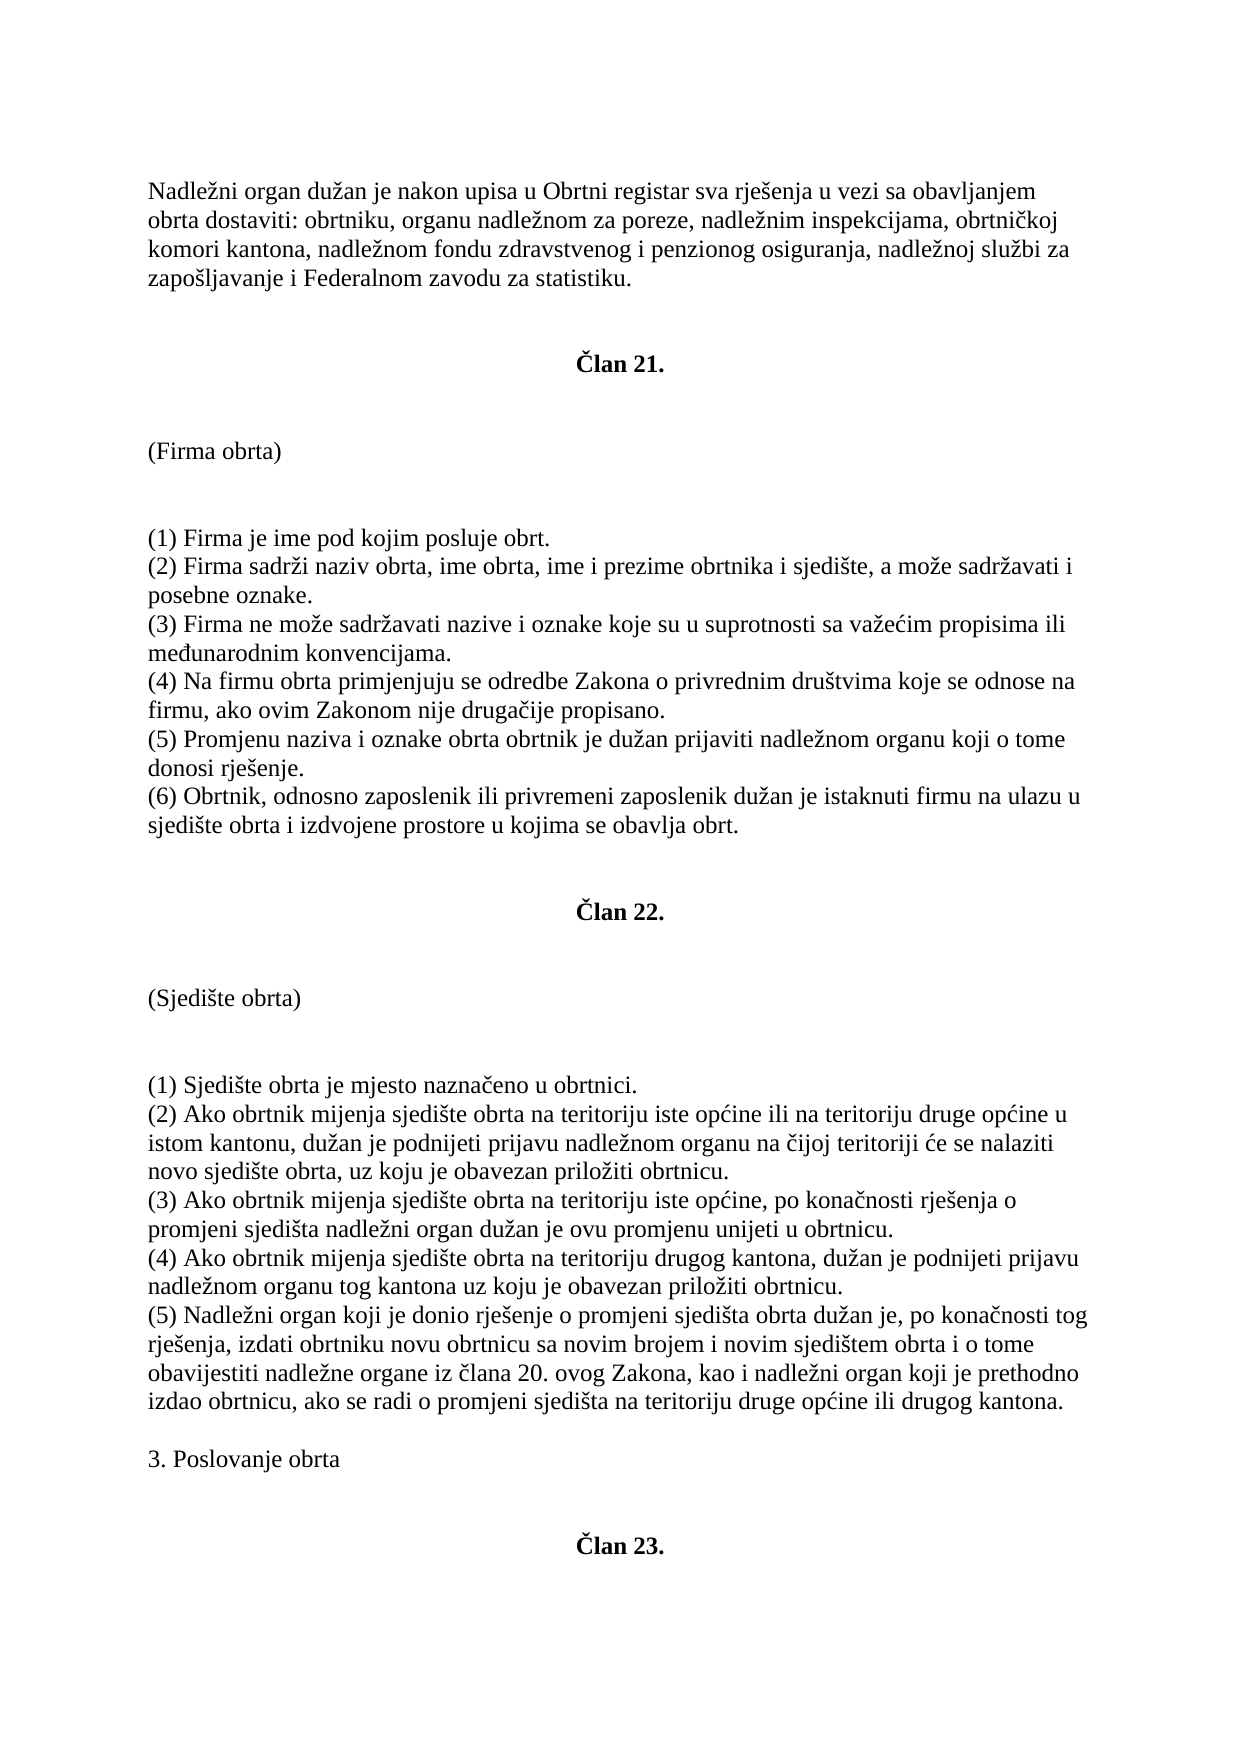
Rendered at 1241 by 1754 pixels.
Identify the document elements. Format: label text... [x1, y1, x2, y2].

text (1) Firma je ime pod kojim posluje obrt. (2) Firma sadrži naziv obrta, ime obrta, ime i prezime obrtnika i sjedište, a može sadržavati i posebne oznake. (3) Firma ne može sadržavati nazive i oznake koje su u suprotnosti sa važećim propisima ili međunarodnim konvencijama. (4) Na firmu obrta primjenjuju se odredbe Zakona o privrednim društvima koje se odnose na firmu, ako ovim Zakonom nije drugačije propisano. (5) Promjenu naziva i oznake obrta obrtnik je dužan prijaviti nadležnom organu koji o tome donosi rješenje. (6) Obrtnik, odnosno zaposlenik ili privremeni zaposlenik dužan je istaknuti firmu na ulazu u sjedište obrta i izdvojene prostore u kojima se obavlja obrt. [148, 494, 1093, 839]
text (Firma obrta) [148, 407, 1093, 465]
text Nadležni organ dužan je nakon upisa u Obrtni registar sva rješenja u vezi sa obavljanjem obrta dostaviti: obrtniku, organu nadležnom za poreze, nadležnim inspekcijama, obrtničkoj komori kantona, nadležnom fondu zdravstvenog i penzionog osiguranja, nadležnoj službi za zapošljavanje i Federalnom zavodu za statistiku. [148, 148, 1093, 291]
text (1) Sjedište obrta je mjesto naznačeno u obrtnici. (2) Ako obrtnik mijenja sjedište obrta na teritoriju iste općine ili na teritoriju druge općine u istom kantonu, dužan je podnijeti prijavu nadležnom organu na čijoj teritoriji će se nalaziti novo sjedište obrta, uz koju je obavezan priložiti obrtnicu. (3) Ako obrtnik mijenja sjedište obrta na teritoriju iste općine, po konačnosti rješenja o promjeni sjedišta nadležni organ dužan je ovu promjenu unijeti u obrtnicu. (4) Ako obrtnik mijenja sjedište obrta na teritoriju drugog kantona, dužan je podnijeti prijavu nadležnom organu tog kantona uz koju je obavezan priložiti obrtnicu. (5) Nadležni organ koji je donio rješenje o promjeni sjedišta obrta dužan je, po konačnosti tog rješenja, izdati obrtniku novu obrtnicu sa novim brojem i novim sjedištem obrta i o tome obavijestiti nadležne organe iz člana 20. ovog Zakona, kao i nadležni organ koji je prethodno izdao obrtnicu, ako se radi o promjeni sjedišta na teritoriju druge općine ili drugog kantona. [148, 1041, 1093, 1415]
text Član 21. [148, 321, 1093, 378]
text Član 23. [148, 1502, 1093, 1560]
text 3. Poslovanje obrta [148, 1444, 1093, 1473]
text Član 22. [148, 868, 1093, 926]
text (Sjedište obrta) [148, 955, 1093, 1012]
